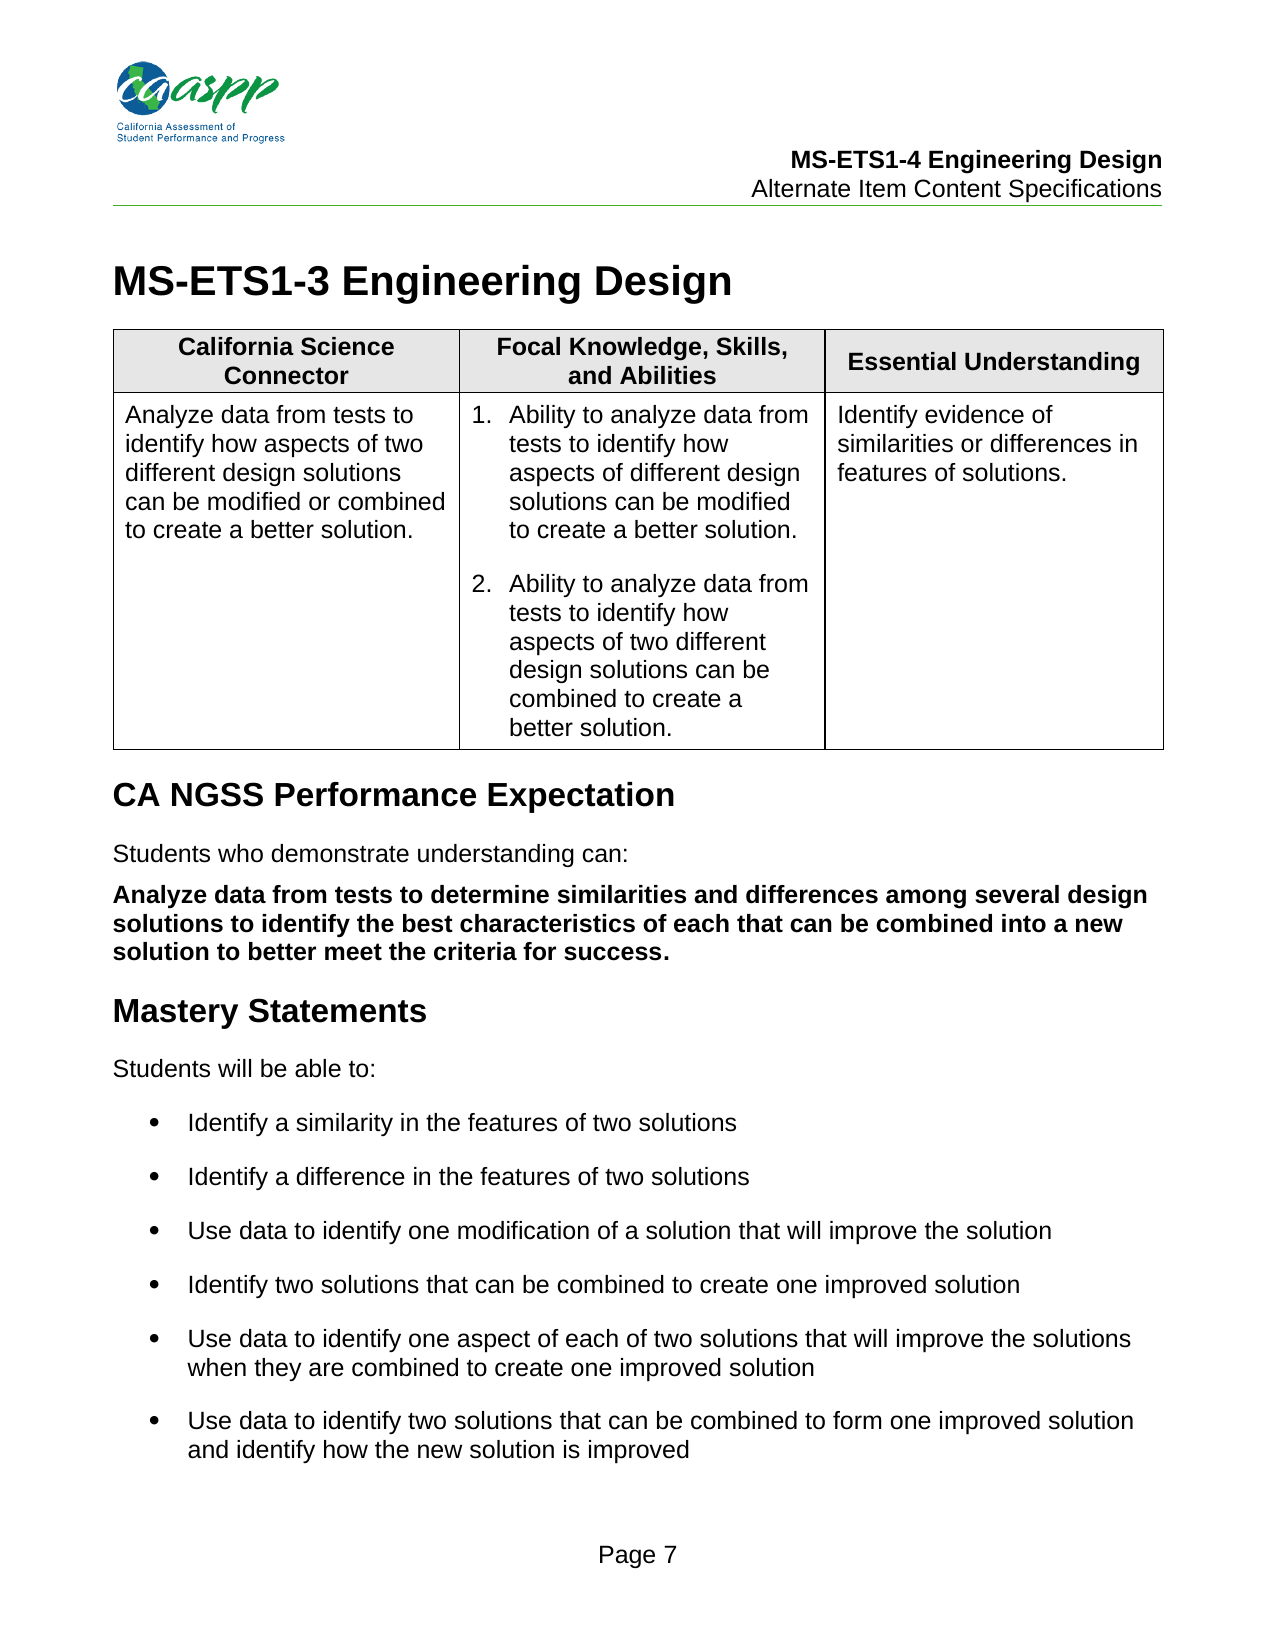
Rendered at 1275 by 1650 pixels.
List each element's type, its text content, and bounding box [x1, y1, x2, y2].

table_header Essential Understanding [826, 330, 1163, 392]
subtitle CA NGSS Performance Expectation [112, 775, 1162, 813]
list Use data to identify one modification of a solution that will improve the solution [150, 1216, 1162, 1245]
text Students will be able to: [112, 1054, 1162, 1083]
table_header California Science Connector [114, 330, 459, 392]
table_cell Ability to analyze data from tests to identify how aspects of different design solutions can be modified to create a better solution. Ability to analyze data from tests to identify how aspects of two different design solutions can be combined to create a better solution. [460, 393, 824, 749]
list Identify two solutions that can be combined to create one improved solution [150, 1270, 1162, 1299]
text Analyze data from tests to determine similarities and differences among several design solutions to identify the best characteristics of each that can be combined into a new solution to better meet the criteria for success. [112, 880, 1162, 966]
picture [112, 60, 287, 146]
list Use data to identify one aspect of each of two solutions that will improve the solutions when they are combined to create one improved solution [150, 1324, 1162, 1381]
list Identify a similarity in the features of two solutions [150, 1108, 1162, 1137]
text MS-ETS1-3 Engineering Design [112, 256, 1162, 304]
table_cell Identify evidence of similarities or differences in features of solutions. [826, 393, 1163, 749]
list Use data to identify two solutions that can be combined to form one improved solution and identify how the new solution is improved [150, 1406, 1162, 1464]
text Students who demonstrate understanding can: [112, 838, 1162, 867]
list Identify a difference in the features of two solutions [150, 1162, 1162, 1191]
subtitle Mastery Statements [112, 991, 1162, 1029]
table_header Focal Knowledge, Skills, and Abilities [460, 330, 824, 392]
table_cell Analyze data from tests to identify how aspects of two different design solutions can be modified or combined to create a better solution. [114, 393, 459, 749]
